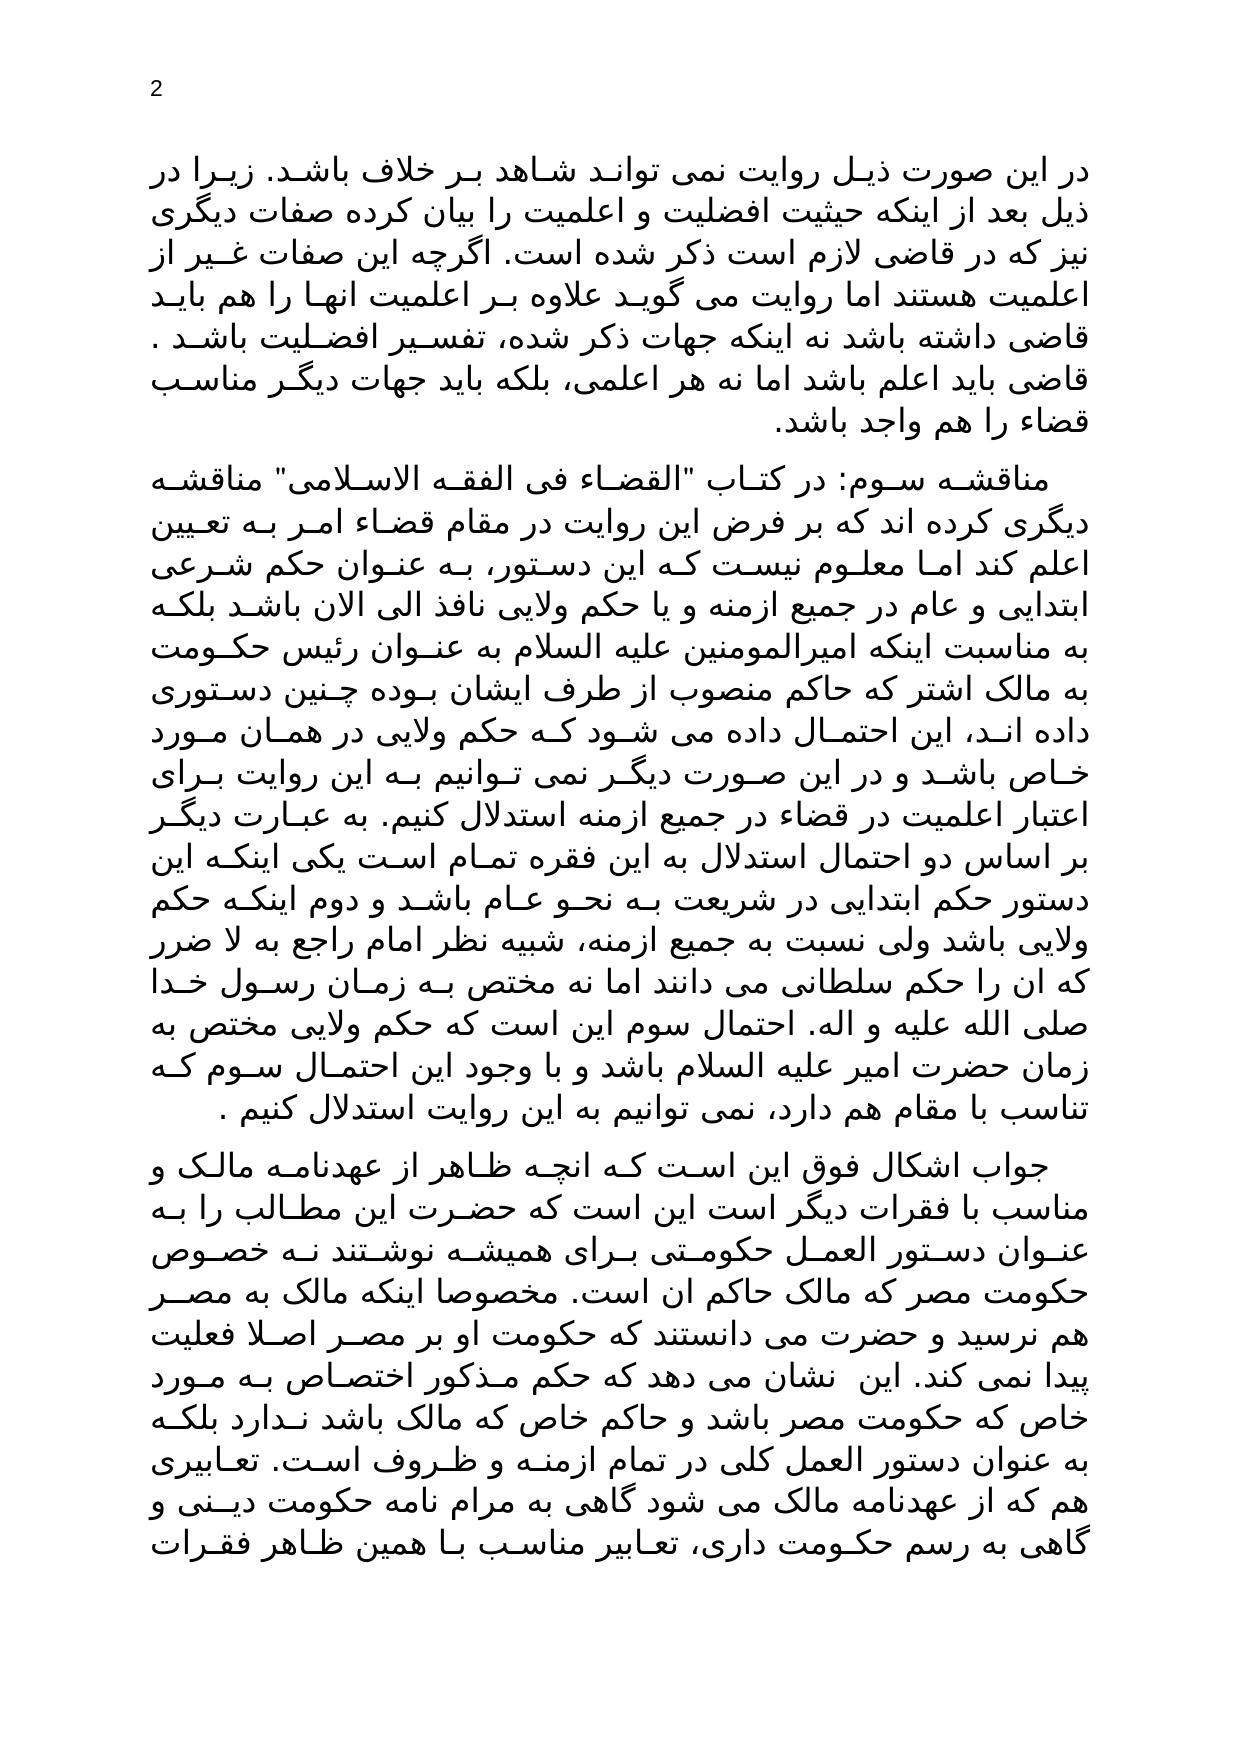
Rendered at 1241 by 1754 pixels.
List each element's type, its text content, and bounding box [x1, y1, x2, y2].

text مناقشه سوم: در کتاب "القضاء فی الفقه الاسلامی" مناقشه دیگری کرده اند که بر فرض این روایت در مقام قضاء امر به تعیین اعلم کند اما معلوم نیست که این دستور، به عنوان حکم شرعی ابتدایی و عام در جمیع ازمنه و یا حکم ولایی نافذ الی الان باشد بلکه به مناسبت اینکه امیرالمومنین علیه السلام به عنوان رئیس حکومت به مالک اشتر که حاکم منصوب از طرف ایشان بوده چنین دستوری داده اند، این احتمال داده می شود که حکم ولایی در همان مورد خاص باشد و در این صورت دیگر نمی توانیم به این روایت برای اعتبار اعلمیت در قضاء در جمیع ازمنه استدلال کنیم. به عبارت دیگر بر اساس دو احتمال استدلال به این فقره تمام است یکی اینکه این دستور حکم ابتدایی در شریعت به نحو عام باشد و دوم اینکه حکم ولایی باشد ولی نسبت به جمیع ازمنه، شبیه نظر امام راجع به لا ضرر که ان را حکم سلطانی می دانند اما نه مختص به زمان رسول خدا صلی الله علیه و اله. احتمال سوم این است که حکم ولایی مختص به زمان حضرت امیر علیه السلام باشد و با وجود این احتمال سوم که تناسب با مقام هم دارد، نمی توانیم به این روایت استدلال کنیم . [150, 460, 1090, 1127]
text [150, 150, 1090, 440]
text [150, 1147, 1090, 1563]
